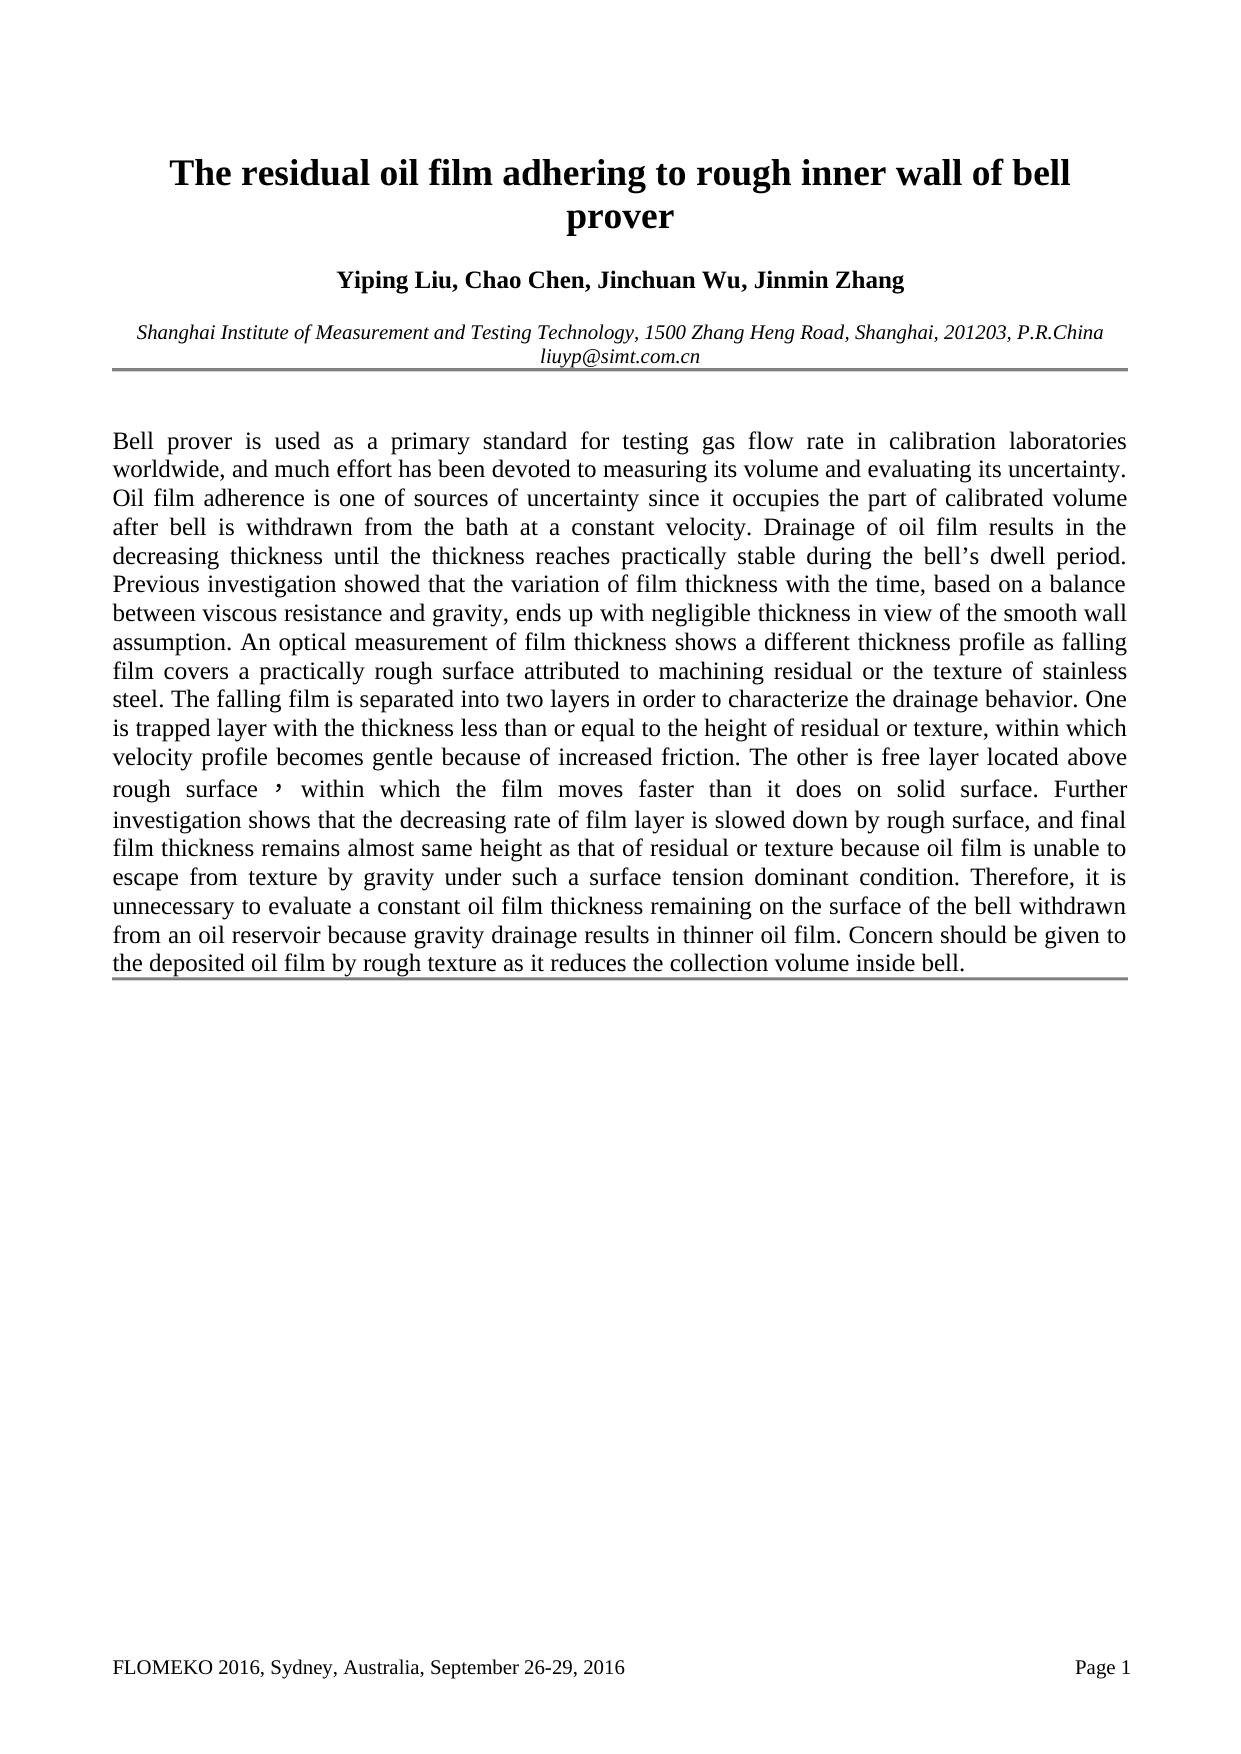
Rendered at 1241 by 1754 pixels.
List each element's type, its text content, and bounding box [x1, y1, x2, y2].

text Shanghai Institute of Measurement and Testing Technology, 1500 Zhang Heng Road, Shanghai, 201203, P.R.China [112, 320, 1128, 344]
text liuyp@simt.com.cn [112, 344, 1128, 368]
title The residual oil film adhering to rough inner wall of bell prover [112, 150, 1128, 236]
text Bell prover is used as a primary standard for testing gas flow rate in calibration laboratories worldwide, and much effort has been devoted to measuring its volume and evaluating its uncertainty. Oil film adherence is one of sources of uncertainty since it occupies the part of calibrated volume after bell is withdrawn from the bath at a constant velocity. Drainage of oil film results in the decreasing thickness until the thickness reaches practically stable during the bell’s dwell period. Previous investigation showed that the variation of film thickness with the time, based on a balance between viscous resistance and gravity, ends up with negligible thickness in view of the smooth wall assumption. An optical measurement of film thickness shows a different thickness profile as falling film covers a practically rough surface attributed to machining residual or the texture of stainless steel. The falling film is separated into two layers in order to characterize the drainage behavior. One is trapped layer with the thickness less than or equal to the height of residual or texture, within which velocity profile becomes gentle because of increased friction. The other is free layer located above rough surface，within which the film moves faster than it does on solid surface. Further investigation shows that the decreasing rate of film layer is slowed down by rough surface, and final film thickness remains almost same height as that of residual or texture because oil film is unable to escape from texture by gravity under such a surface tension dominant condition. Therefore, it is unnecessary to evaluate a constant oil film thickness remaining on the surface of the bell withdrawn from an oil reservoir because gravity drainage results in thinner oil film. Concern should be given to the deposited oil film by rough texture as it reduces the collection volume inside bell. [112, 426, 1128, 977]
text Yiping Liu, Chao Chen, Jinchuan Wu, Jinmin Zhang [112, 265, 1128, 294]
